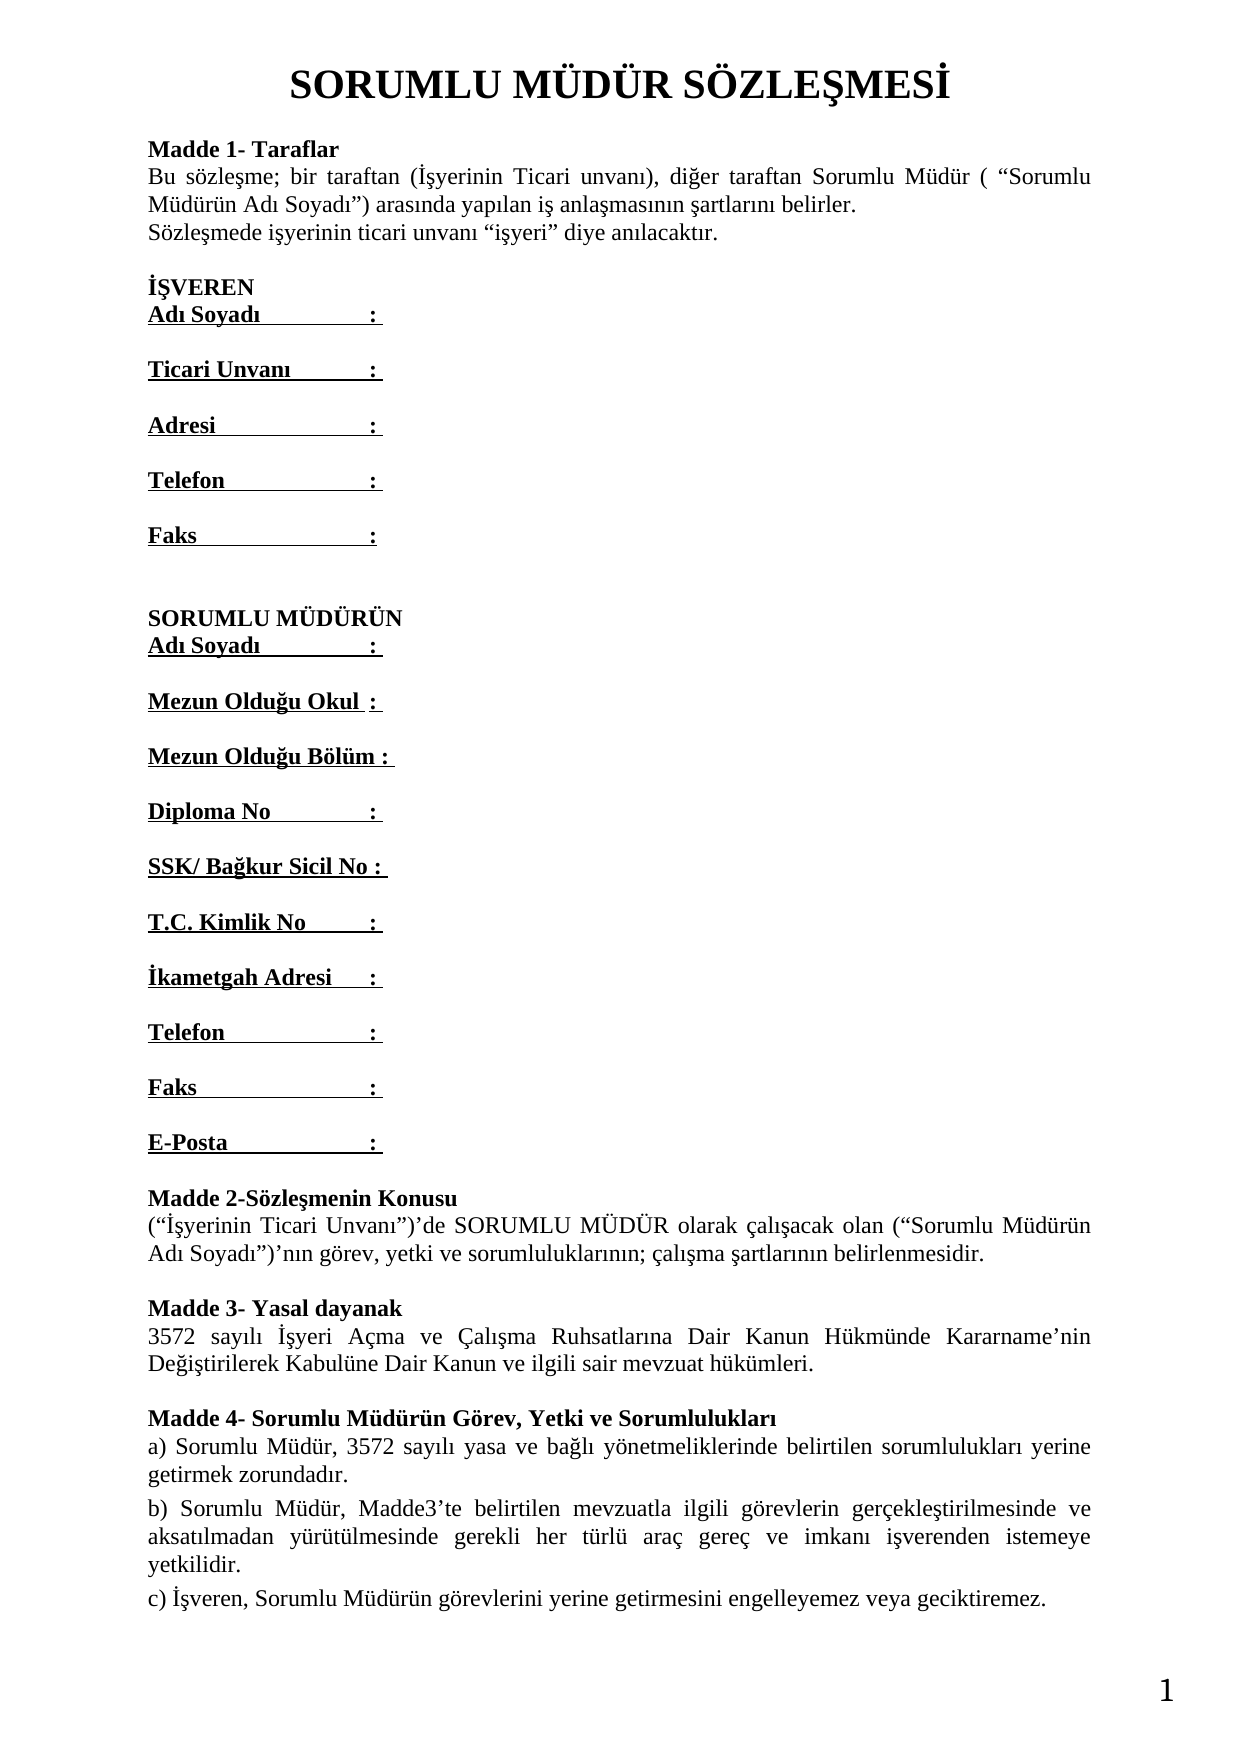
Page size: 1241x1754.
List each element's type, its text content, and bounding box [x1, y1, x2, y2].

text Sözleşmede işyerinin ticari unvanı “işyeri” diye anılacaktır. [148, 217, 1093, 245]
text Adı Soyadı : [148, 632, 1093, 659]
text 3572 sayılı İşyeri Açma ve Çalışma Ruhsatlarına Dair Kanun Hükmünde Kararname’nin Değiştirilerek Kabulüne Dair Kanun ve ilgili sair mevzuat hükümleri. [148, 1322, 1093, 1377]
text SORUMLU MÜDÜRÜN [148, 604, 1093, 632]
text (“İşyerinin Ticari Unvanı”)’de SORUMLU MÜDÜR olarak çalışacak olan (“Sorumlu Müdürün Adı Soyadı”)’nın görev, yetki ve sorumluluklarının; çalışma şartlarının belirlenmesidir. [148, 1211, 1093, 1266]
text Adı Soyadı : [148, 300, 1093, 328]
text SORUMLU MÜDÜR SÖZLEŞMESİ [148, 59, 1093, 107]
text Mezun Olduğu Okul : [148, 687, 1093, 714]
text T.C. Kimlik No : [148, 908, 1093, 935]
text Adresi : [148, 411, 1093, 438]
text Madde 2-Sözleşmenin Konusu [148, 1184, 1093, 1211]
text İkametgah Adresi : [148, 963, 1093, 990]
text Madde 4- Sorumlu Müdürün Görev, Yetki ve Sorumlulukları [148, 1404, 1093, 1432]
text Madde 3- Yasal dayanak [148, 1294, 1093, 1322]
text b) Sorumlu Müdür, Madde3’te belirtilen mevzuatla ilgili görevlerin gerçekleştirilmesinde ve aksatılmadan yürütülmesinde gerekli her türlü araç gereç ve imkanı işverenden istemeye yetkilidir. [148, 1494, 1093, 1577]
text Faks : [148, 521, 1093, 549]
text Faks : [148, 1073, 1093, 1101]
text SSK/ Bağkur Sicil No : [148, 852, 1093, 880]
text E-Posta : [148, 1128, 1093, 1156]
text Mezun Olduğu Bölüm : [148, 742, 1093, 769]
text Madde 1- Taraflar [148, 135, 1093, 162]
text c) İşveren, Sorumlu Müdürün görevlerini yerine getirmesini engelleyemez veya geciktiremez. [148, 1584, 1093, 1612]
text Ticari Unvanı : [148, 356, 1093, 383]
text İŞVEREN [148, 273, 1093, 300]
text Diploma No : [148, 797, 1093, 825]
text Bu sözleşme; bir taraftan (İşyerinin Ticari unvanı), diğer taraftan Sorumlu Müdür ( “Sorumlu Müdürün Adı Soyadı”) arasında yapılan iş anlaşmasının şartlarını belirler. [148, 162, 1093, 217]
text a) Sorumlu Müdür, 3572 sayılı yasa ve bağlı yönetmeliklerinde belirtilen sorumlulukları yerine getirmek zorundadır. [148, 1432, 1093, 1487]
text Telefon : [148, 466, 1093, 493]
text Telefon : [148, 1018, 1093, 1046]
